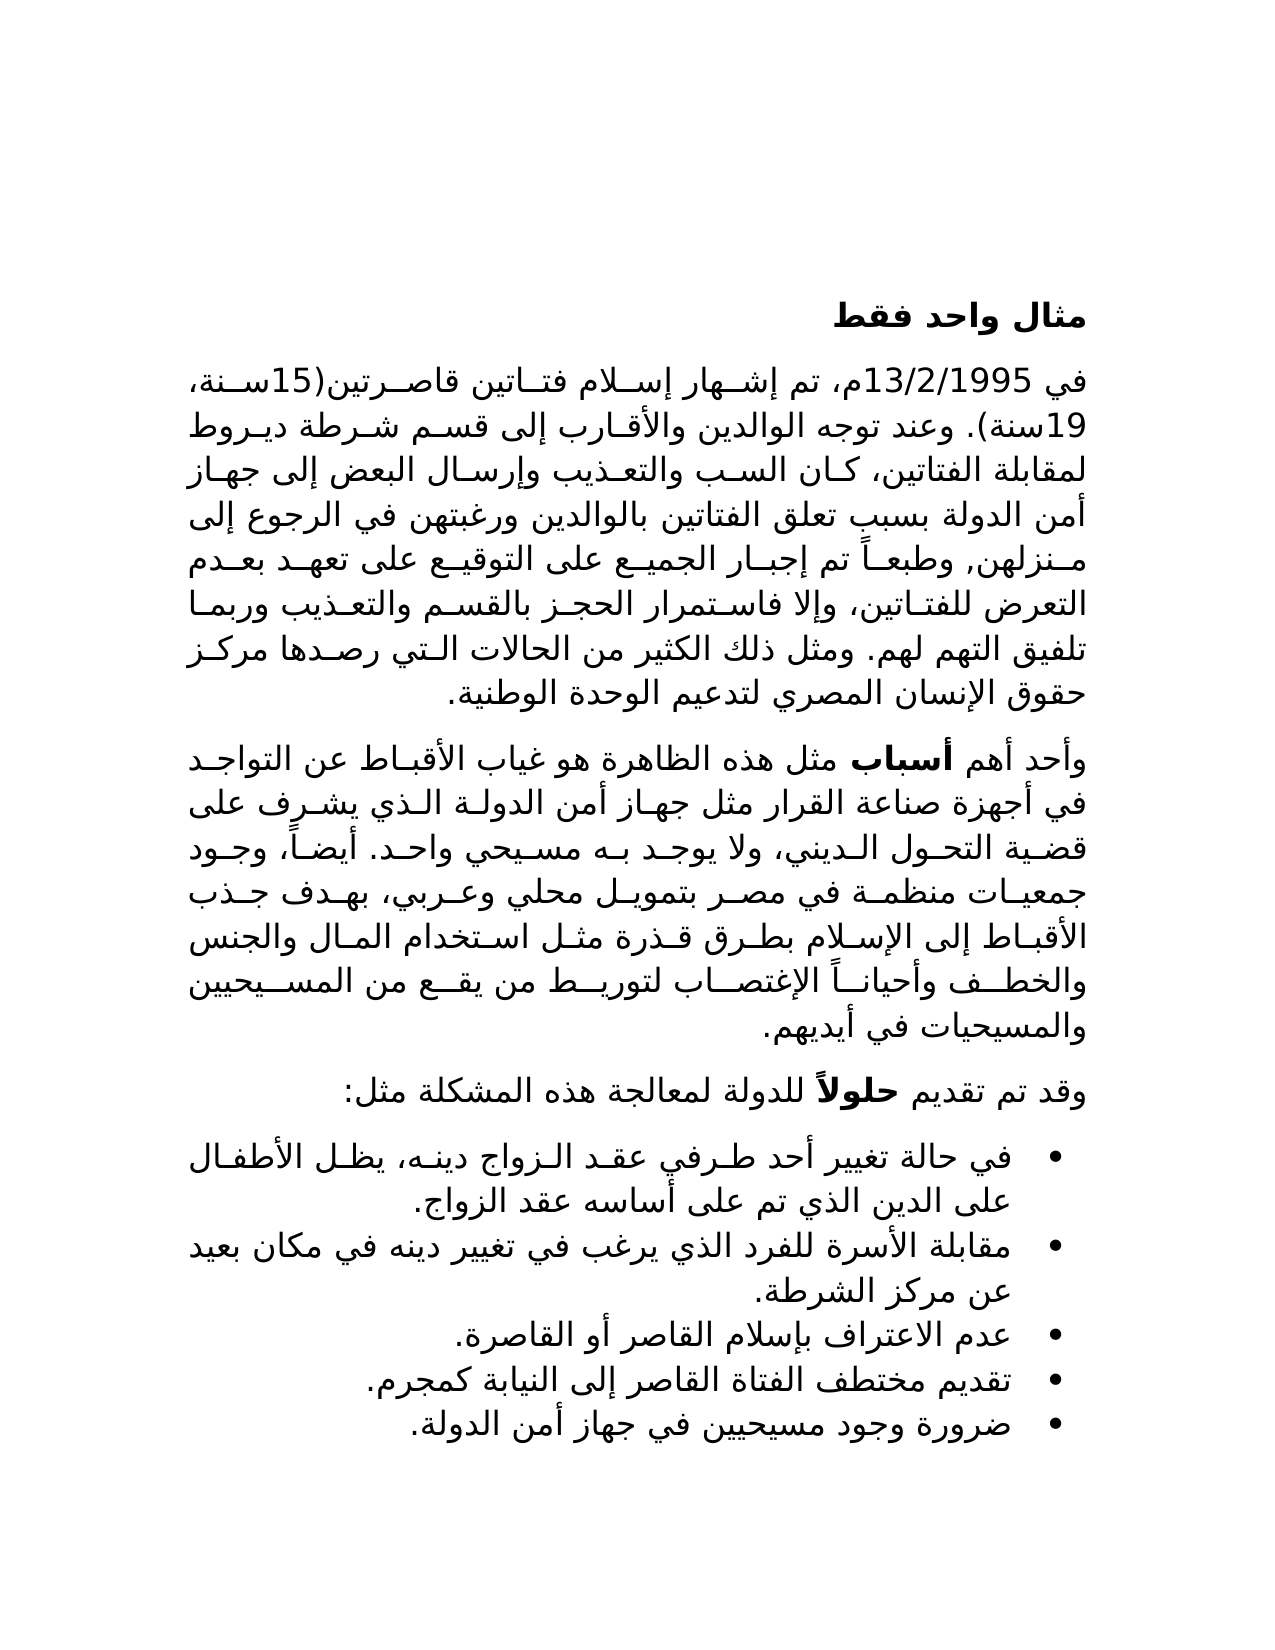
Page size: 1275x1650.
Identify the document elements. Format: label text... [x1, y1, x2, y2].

list عدم الاعتراف بإسلام القاصر أو القاصرة. [187, 1316, 1050, 1354]
text وأحد أهم أسباب مثل هذه الظاهرة هو غياب الأقباط عن التواجد في أجهزة صناعة القرار مثل جهاز أمن الدولة الذي يشرف على قضية التحول الديني، ولا يوجد به مسيحي واحد. أيضاً، وجود جمعيات منظمة في مصر بتمويل محلي وعربي، بهدف جذب الأقباط إلى الإسلام بطرق قذرة مثل استخدام المال والجنس والخطف وأحياناً الإغتصاب لتوريط من يقع من المسيحيين والمسيحيات في أيديهم. [187, 739, 1087, 1045]
list في حالة تغيير أحد طرفي عقد الزواج دينه، يظل الأطفال على الدين الذي تم على أساسه عقد الزواج. [187, 1137, 1050, 1221]
text وقد تم تقديم حلولاً للدولة لمعالجة هذه المشكلة مثل: [187, 1072, 1087, 1111]
text مثال واحد فقط [187, 296, 1087, 335]
list تقديم مختطف الفتاة القاصر إلى النيابة كمجرم. [187, 1360, 1050, 1399]
list ضرورة وجود مسيحيين في جهاز أمن الدولة. [187, 1405, 1050, 1444]
list مقابلة الأسرة للفرد الذي يرغب في تغيير دينه في مكان بعيد عن مركز الشرطة. [187, 1226, 1050, 1310]
text في 13/2/1995م، تم إشهار إسلام فتاتين قاصرتين(15سنة، 19سنة). وعند توجه الوالدين والأقارب إلى قسم شرطة ديروط لمقابلة الفتاتين، كان السب والتعذيب وإرسال البعض إلى جهاز أمن الدولة بسبب تعلق الفتاتين بالوالدين ورغبتهن في الرجوع إلى منزلهن, وطبعاً تم إجبار الجميع على التوقيع على تعهد بعدم التعرض للفتاتين، وإلا فاستمرار الحجز بالقسم والتعذيب وربما تلفيق التهم لهم. ومثل ذلك الكثير من الحالات التي رصدها مركز حقوق الإنسان المصري لتدعيم الوحدة الوطنية. [187, 361, 1087, 712]
